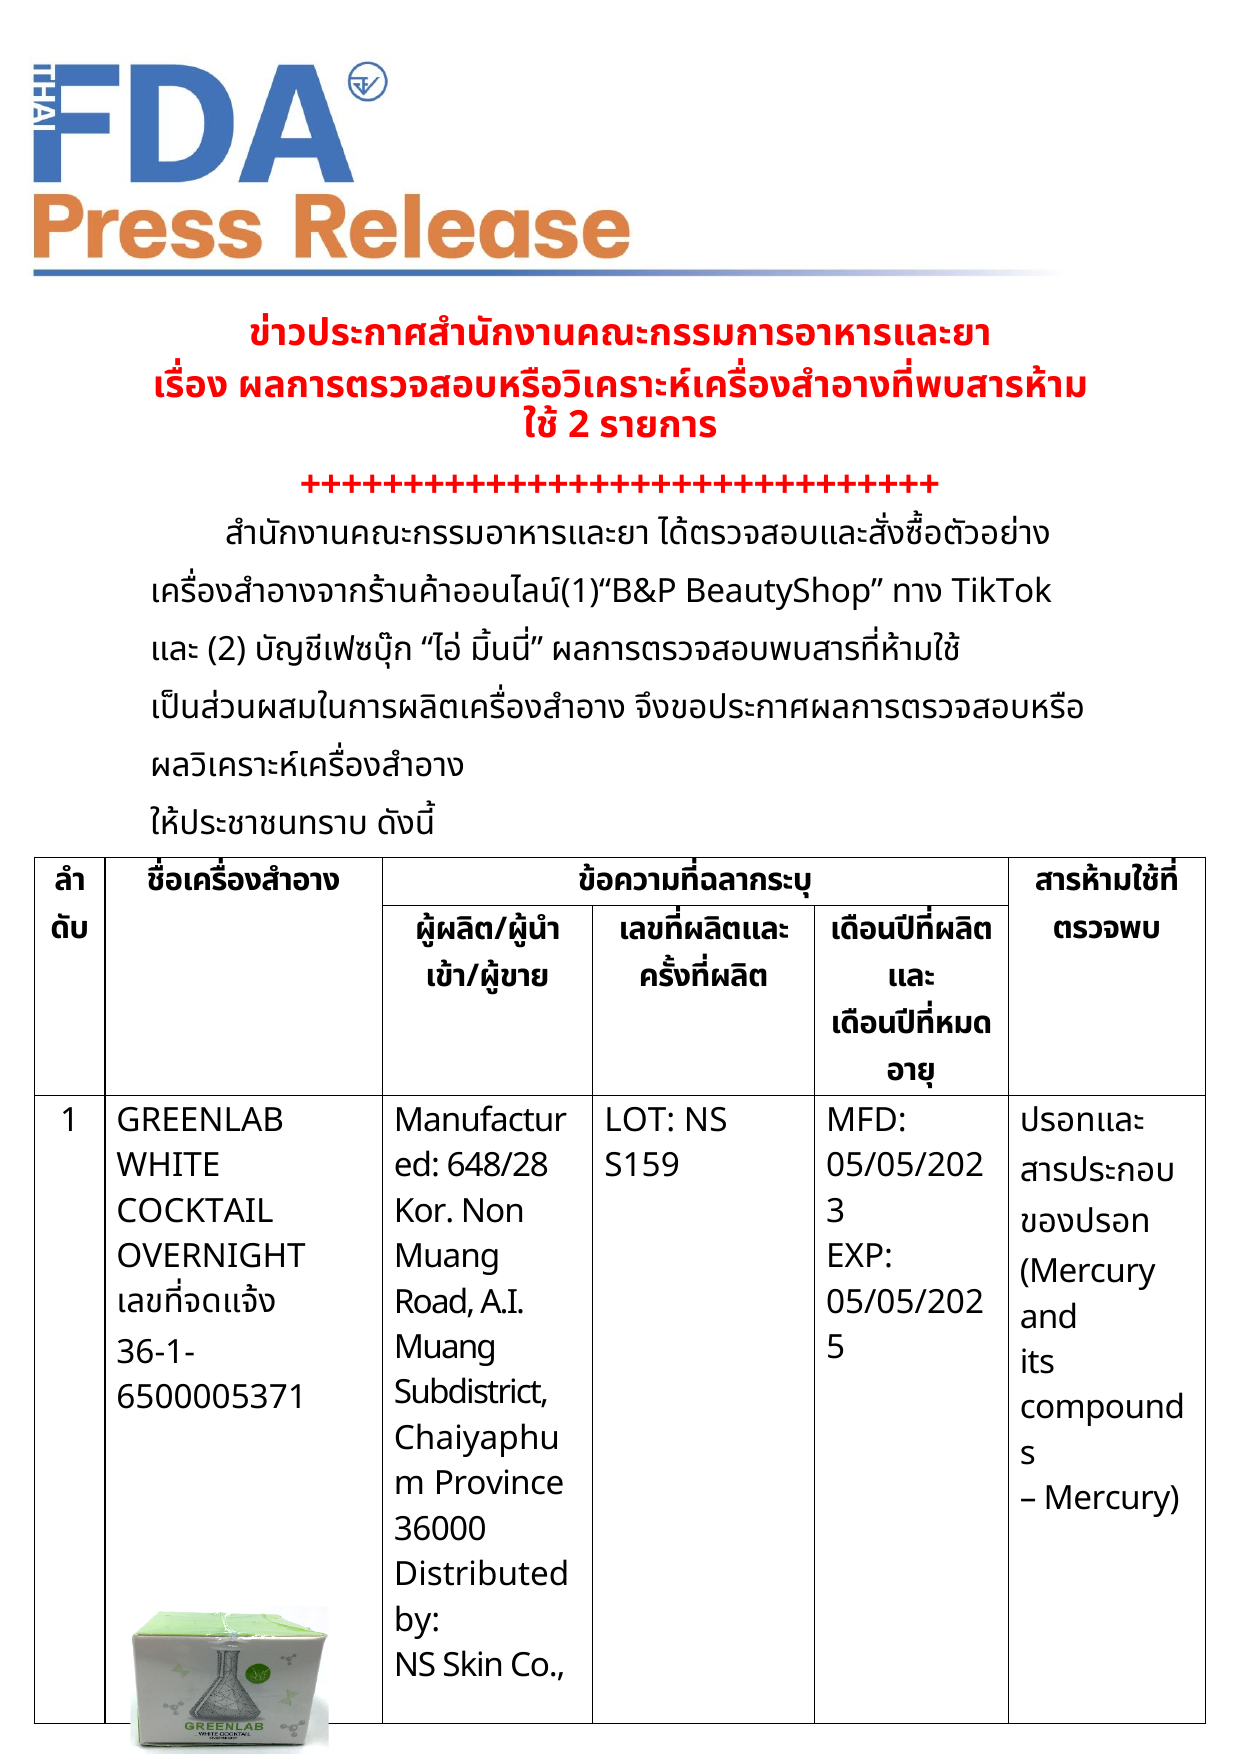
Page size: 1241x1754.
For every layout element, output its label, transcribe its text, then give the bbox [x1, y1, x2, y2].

table_cell MFD: 05/05/2023 EXP: 05/05/2025 [815, 1096, 1008, 1723]
table_cell 1 [35, 1096, 104, 1723]
table_header ข้อความที่ฉลากระบุ [383, 858, 1008, 905]
table_header ชื่อเครื่องสำอาง [106, 858, 382, 1095]
text +++++++++++++++++++++++++++++++ [150, 458, 1090, 509]
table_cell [106, 1096, 382, 1723]
table_cell LOT: NS S159 [593, 1096, 814, 1723]
text สำนักงานคณะกรรมอาหารและยา ได้ตรวจสอบและสั่งซื้อตัวอย่างเครื่องสำอางจากร้านค้าออนไลน์(1)“B&P BeautyShop” ทาง TikTok และ (2) บัญชีเฟซบุ๊ก “ไอ่ มิ้นนี่” ผลการตรวจสอบพบสารที่ห้ามใช้ เป็นส่วนผสมในการผลิตเครื่องสำอาง จึงขอประกาศผลการตรวจสอบหรือผลวิเคราะห์เครื่องสำอาง ให้ประชาชนทราบ ดังนี้ [150, 509, 1090, 849]
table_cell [1009, 1096, 1205, 1723]
picture [0, 9, 1234, 299]
table_cell ผู้ผลิต/ผู้นำเข้า/ผู้ขาย [383, 906, 592, 1095]
table_cell เลขที่ผลิตและครั้งที่ผลิต [593, 906, 814, 1095]
text เรื่อง ผลการตรวจสอบหรือวิเคราะห์เครื่องสำอางที่พบสารห้ามใช้ 2 รายการ [150, 366, 1090, 445]
table_header สารห้ามใช้ที่ตรวจพบ [1009, 858, 1205, 1095]
table_header ลำดับ [35, 858, 104, 1095]
text ข่าวประกาศสำนักงานคณะกรรมการอาหารและยา [150, 314, 1090, 353]
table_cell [383, 1096, 592, 1723]
table_cell เดือนปีที่ผลิตและ เดือนปีที่หมดอายุ [815, 906, 1008, 1095]
